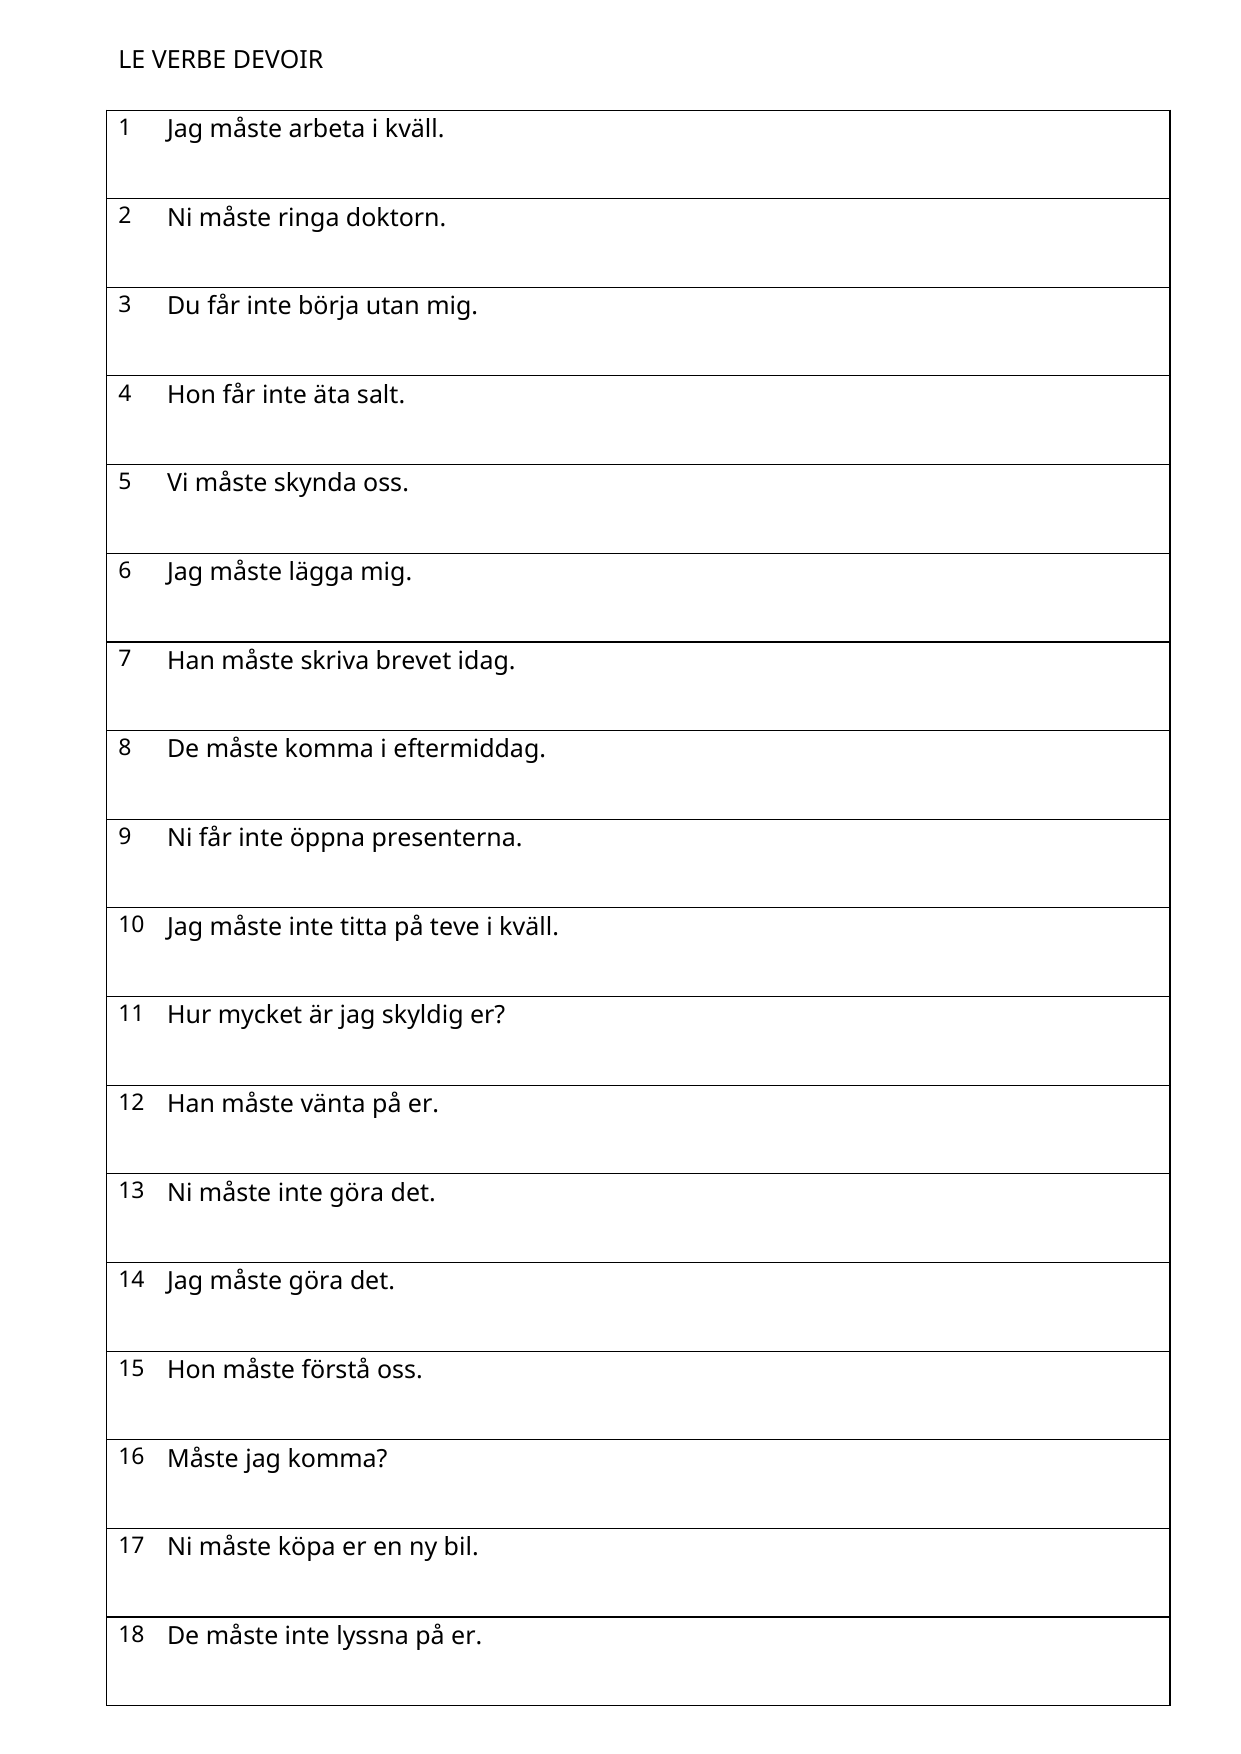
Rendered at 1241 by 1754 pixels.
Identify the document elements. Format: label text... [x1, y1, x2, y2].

table_cell [107, 554, 156, 641]
table_cell Hon får inte äta salt. [156, 376, 1169, 464]
table_cell [107, 997, 156, 1084]
table_cell Måste jag komma? [156, 1440, 1169, 1528]
text LE VERBE DEVOIR [118, 41, 1199, 75]
table_cell [107, 199, 156, 287]
table_cell [107, 1618, 156, 1705]
table_cell Jag måste göra det. [156, 1263, 1169, 1351]
table_cell Ni måste ringa doktorn. [156, 199, 1169, 287]
table_cell Ni får inte öppna presenterna. [156, 820, 1169, 907]
table_cell [107, 1352, 156, 1439]
table_cell [107, 643, 156, 730]
table_header [107, 111, 156, 198]
table_cell Ni måste inte göra det. [156, 1174, 1169, 1262]
table_cell Hon måste förstå oss. [156, 1352, 1169, 1439]
table_cell [107, 288, 156, 375]
table_cell [107, 820, 156, 907]
table_cell [107, 376, 156, 464]
table_cell [107, 1529, 156, 1616]
table_cell [107, 908, 156, 996]
table_cell Du får inte börja utan mig. [156, 288, 1169, 375]
table_cell [107, 465, 156, 553]
table_cell Jag måste lägga mig. [156, 554, 1169, 641]
table_cell Han måste skriva brevet idag. [156, 643, 1169, 730]
table_cell Hur mycket är jag skyldig er? [156, 997, 1169, 1084]
table_cell Ni måste köpa er en ny bil. [156, 1529, 1169, 1616]
table_cell Vi måste skynda oss. [156, 465, 1169, 553]
table_cell [107, 1086, 156, 1173]
table_cell Han måste vänta på er. [156, 1086, 1169, 1173]
table_header Jag måste arbeta i kväll. [156, 111, 1169, 198]
table_cell [107, 1440, 156, 1528]
table_cell Jag måste inte titta på teve i kväll. [156, 908, 1169, 996]
table_cell [107, 731, 156, 819]
table_cell De måste inte lyssna på er. [156, 1618, 1169, 1705]
table_cell De måste komma i eftermiddag. [156, 731, 1169, 819]
table_cell [107, 1174, 156, 1262]
table_cell [107, 1263, 156, 1351]
